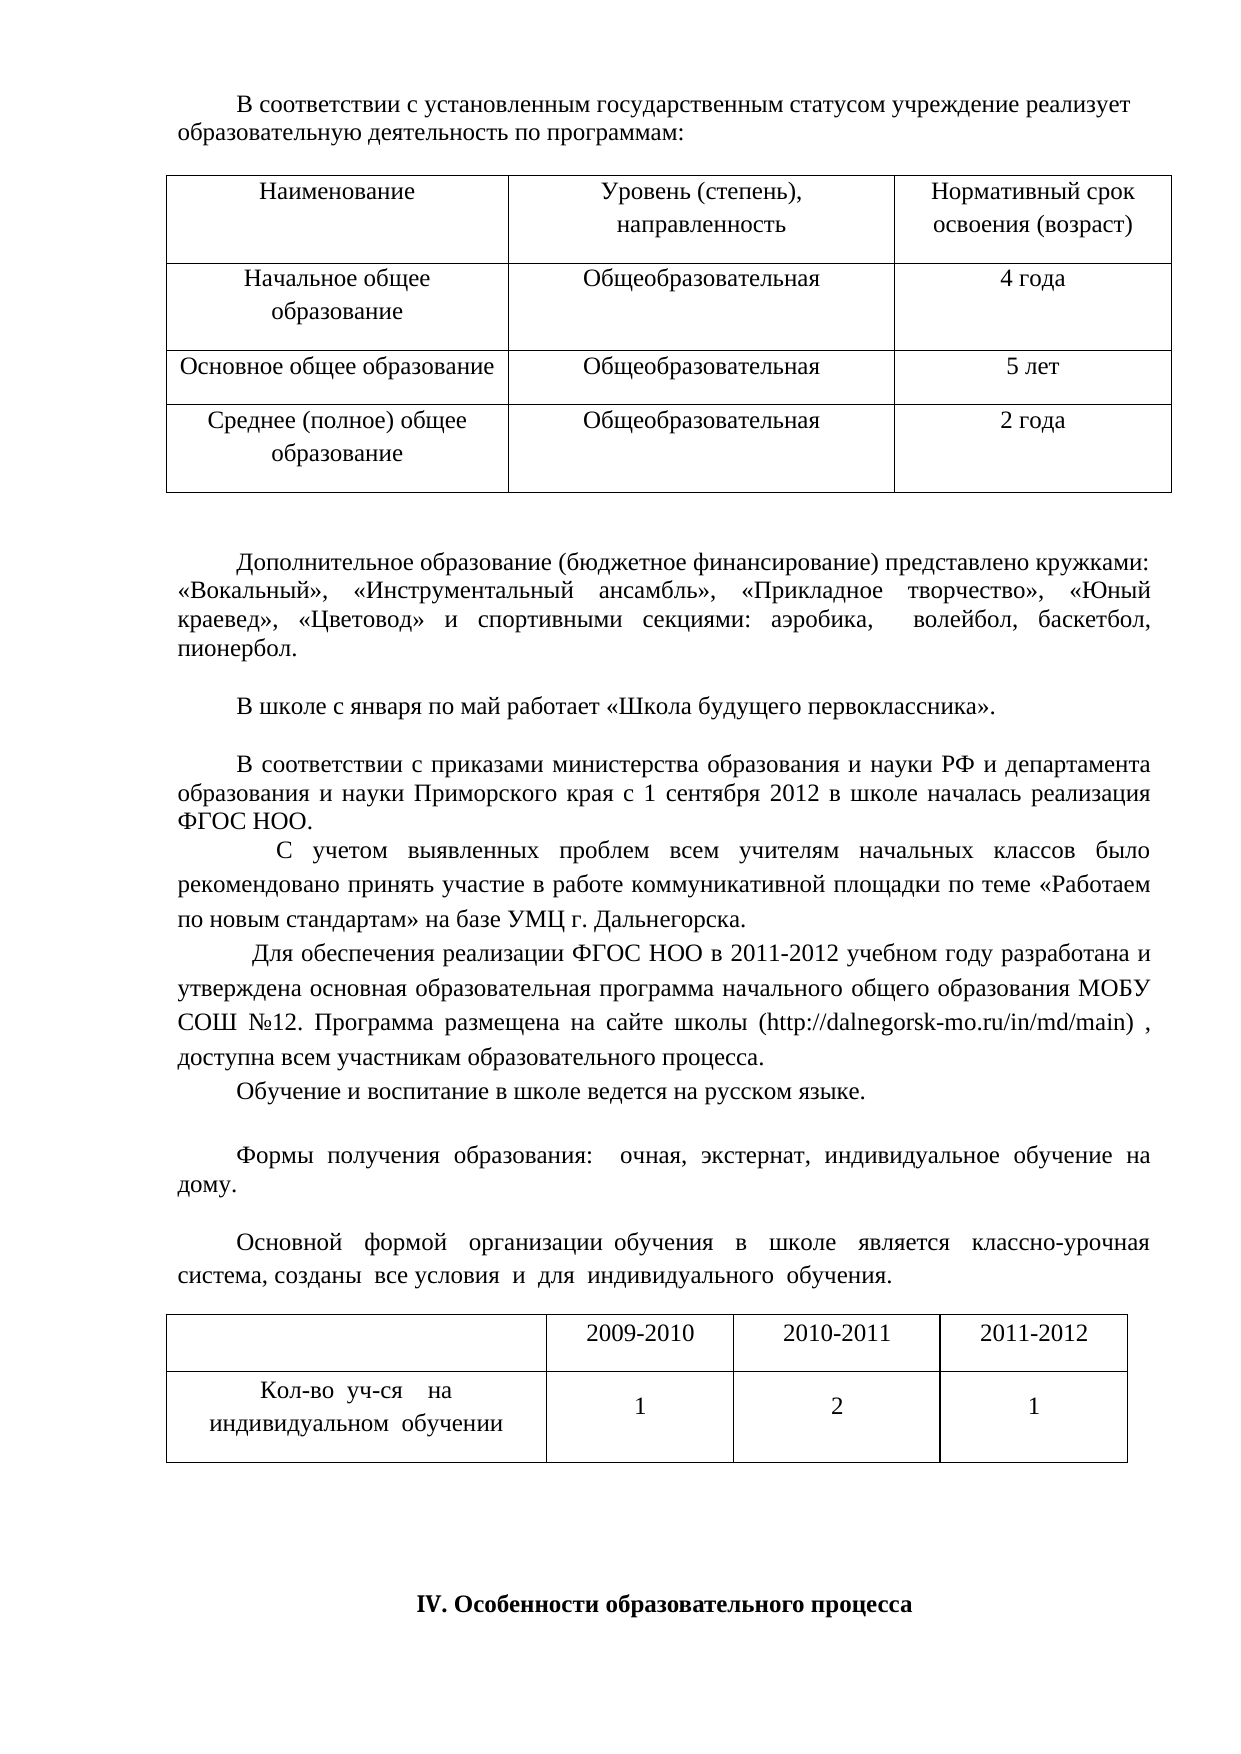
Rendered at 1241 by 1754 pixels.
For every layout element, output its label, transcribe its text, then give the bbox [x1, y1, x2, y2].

text Обучение и воспитание в школе ведется на русском языке. [177, 1076, 1152, 1105]
table_cell Основное общее образование [167, 351, 508, 404]
table_cell Общеобразовательная [509, 264, 894, 350]
table_cell Общеобразовательная [509, 405, 894, 492]
table_cell Кол-во уч-ся на индивидуальном обучении [167, 1372, 546, 1462]
table_cell 5 лет [895, 351, 1171, 404]
table_cell 2 года [895, 405, 1171, 492]
table_header 2010-2011 [734, 1315, 939, 1371]
table_cell Начальное общее образование [167, 264, 508, 350]
table_header Наименование [167, 176, 508, 262]
text Дополнительное образование (бюджетное финансирование) представлено кружками: [177, 547, 1152, 576]
text С учетом выявленных проблем всем учителям начальных классов было рекомендовано принять участие в работе коммуникативной площадки по теме «Работаем по новым стандартам» на базе УМЦ г. Дальнегорска. [177, 835, 1152, 933]
text В школе с января по май работает «Школа будущего первоклассника». [177, 691, 1152, 720]
text Формы получения образования: очная, экстернат, индивидуальное обучение на дому. [177, 1140, 1152, 1198]
title IV. Особенности образовательного процесса [177, 1589, 1152, 1619]
table_header 2011-2012 [941, 1315, 1127, 1371]
table_cell Общеобразовательная [509, 351, 894, 404]
text В соответствии с приказами министерства образования и науки РФ и департамента образования и науки Приморского края с 1 сентября 2012 в школе началась реализация ФГОС НОО. [177, 749, 1152, 835]
table_cell Среднее (полное) общее образование [167, 405, 508, 492]
table_header Нормативный срок освоения (возраст) [895, 176, 1171, 262]
table_cell 2 [734, 1372, 939, 1462]
table_header 2009-2010 [547, 1315, 733, 1371]
text «Вокальный», «Инструментальный ансамбль», «Прикладное творчество», «Юный краевед», «Цветовод» и спортивными секциями: аэробика, волейбол, баскетбол, пионербол. [177, 576, 1152, 662]
text В соответствии с установленным государственным статусом учреждение реализует образовательную деятельность по программам: [177, 89, 1152, 146]
text Для обеспечения реализации ФГОС НОО в 2011-2012 учебном году разработана и утверждена основная образовательная программа начального общего образования МОБУ СОШ №12. Программа размещена на сайте школы (http://dalnegorsk-mo.ru/in/md/main) , доступна всем участникам образовательного процесса. [177, 938, 1152, 1071]
table_header Уровень (степень), направленность [509, 176, 894, 262]
table_header [167, 1315, 546, 1371]
text Основной формой организации обучения в школе является классно-урочная система, созданы все условия и для индивидуального обучения. [177, 1227, 1152, 1288]
table_cell 1 [941, 1372, 1127, 1462]
table_cell 1 [547, 1372, 733, 1462]
table_cell 4 года [895, 264, 1171, 350]
